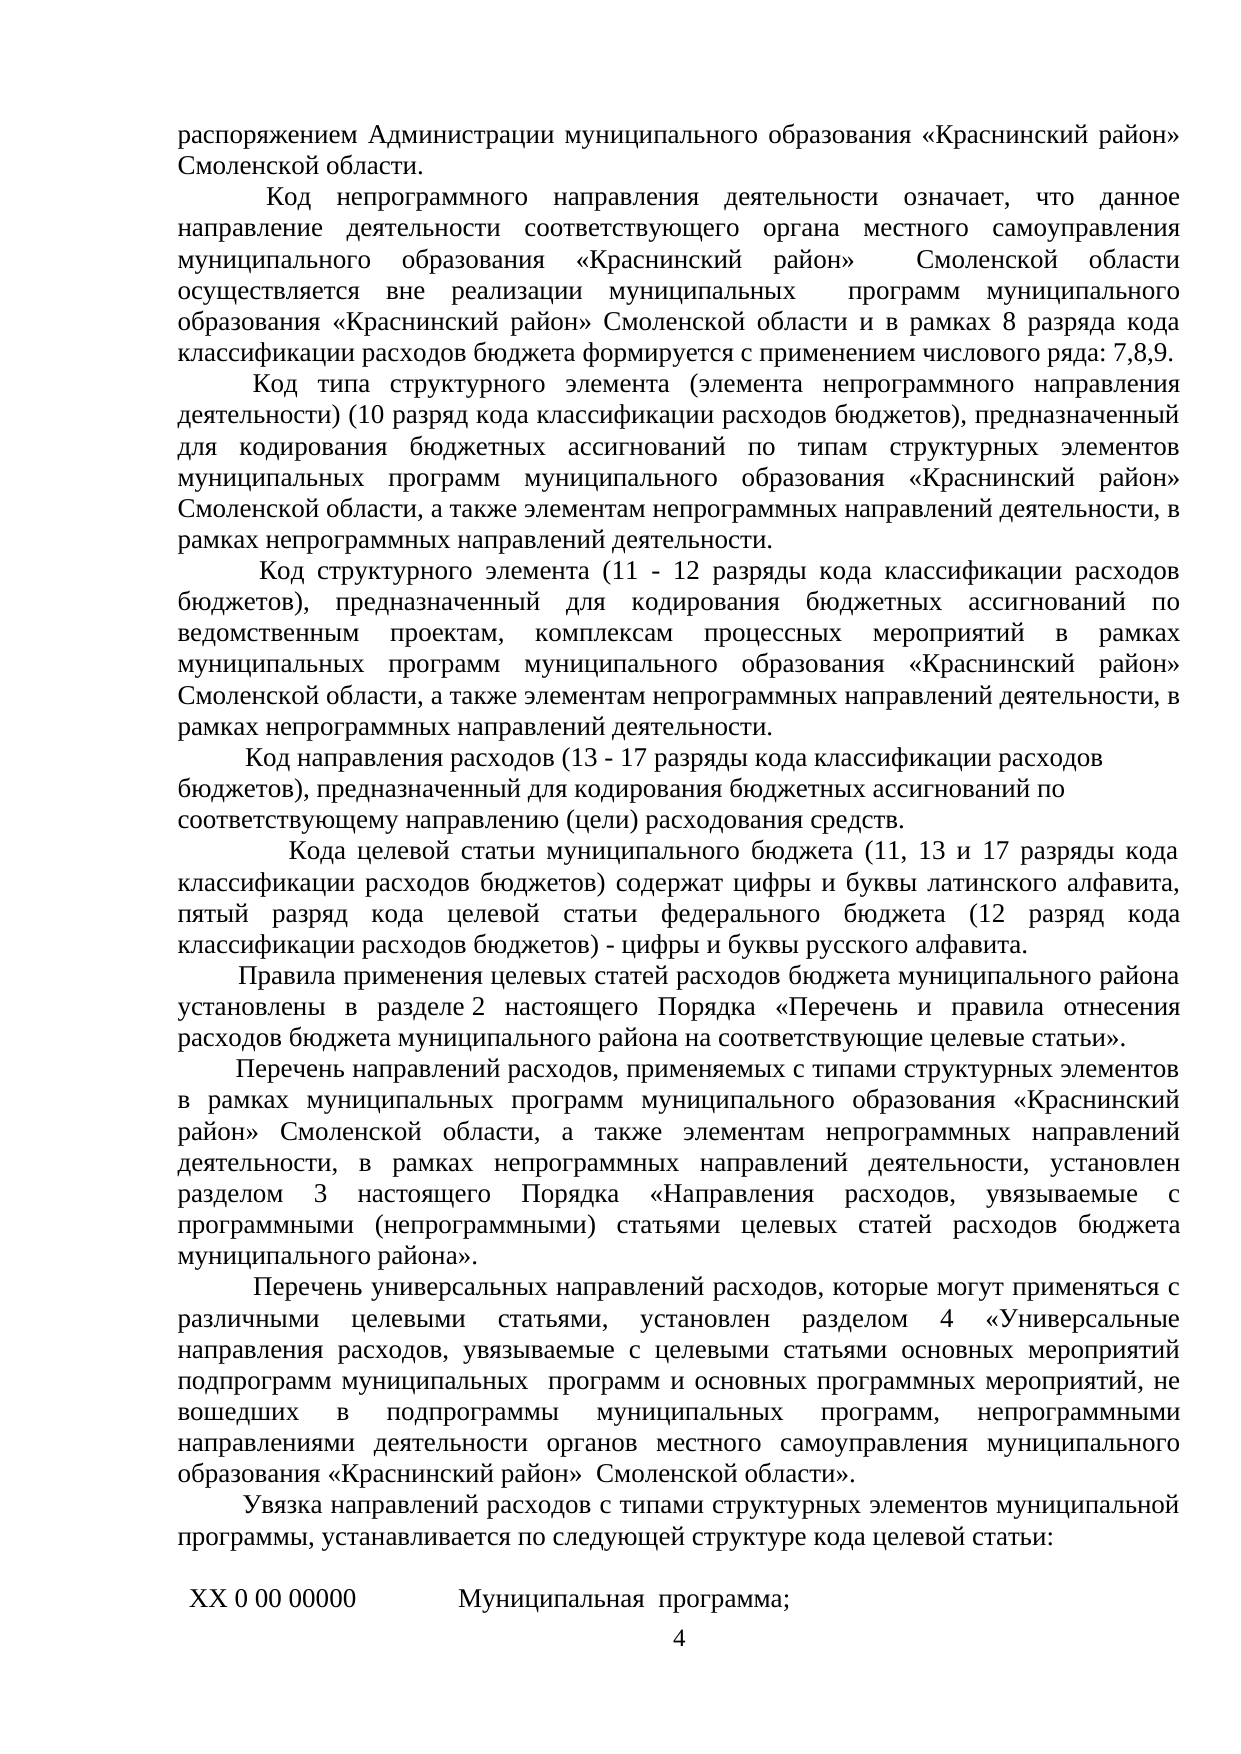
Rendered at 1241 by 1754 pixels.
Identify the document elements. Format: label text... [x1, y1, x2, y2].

text Код структурного элемента (11 - 12 разряды кода классификации расходов бюджетов), предназначенный для кодирования бюджетных ассигнований по ведомственным проектам, комплексам процессных мероприятий в рамках муниципальных программ муниципального образования «Краснинский район» Смоленской области, а также элементам непрограммных направлений деятельности, в рамках непрограммных направлений деятельности. [177, 554, 1181, 741]
table_header ХХ 0 00 00000 [177, 1582, 443, 1613]
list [177, 118, 1181, 180]
text Увязка направлений расходов с типами структурных элементов муниципальной программы, устанавливается по следующей структуре кода целевой статьи: [177, 1488, 1181, 1551]
text Перечень универсальных направлений расходов, которые могут применяться с различными целевыми статьями, установлен разделом 4 «Универсальные направления расходов, увязываемые с целевыми статьями основных мероприятий подпрограмм муниципальных программ и основных программных мероприятий, не вошедших в подпрограммы муниципальных программ, непрограммными направлениями деятельности органов местного самоуправления муниципального образования «Краснинский район» Смоленской области». [177, 1271, 1181, 1488]
text Код направления расходов (13 - 17 разряды кода классификации расходов бюджетов), предназначенный для кодирования бюджетных ассигнований по соответствующему направлению (цели) расходования средств. [177, 741, 1181, 834]
list Код непрограммного направления деятельности означает, что данное направление деятельности соответствующего органа местного самоуправления муниципального образования «Краснинский район» Смоленской области осуществляется вне реализации муниципальных программ муниципального образования «Краснинский район» Смоленской области и в рамках 8 разряда кода классификации расходов бюджета формируется с применением числового ряда: 7,8,9. [177, 180, 1181, 367]
table_header Муниципальная программа; [443, 1582, 1181, 1613]
text Перечень направлений расходов, применяемых с типами структурных элементов в рамках муниципальных программ муниципального образования «Краснинский район» Смоленской области, а также элементам непрограммных направлений деятельности, в рамках непрограммных направлений деятельности, установлен разделом 3 настоящего Порядка «Направления расходов, увязываемые с программными (непрограммными) статьями целевых статей расходов бюджета муниципального района». [177, 1052, 1181, 1271]
text Правила применения целевых статей расходов бюджета муниципального района установлены в разделе 2 настоящего Порядка «Перечень и правила отнесения расходов бюджета муниципального района на соответствующие целевые статьи». [177, 959, 1181, 1052]
text Кода целевой статьи муниципального бюджета (11, 13 и 17 разряды кода классификации расходов бюджетов) содержат цифры и буквы латинского алфавита, пятый разряд кода целевой статьи федерального бюджета (12 разряд кода классификации расходов бюджетов) - цифры и буквы русского алфавита. [177, 834, 1181, 959]
text Код типа структурного элемента (элемента непрограммного направления деятельности) (10 разряд кода классификации расходов бюджетов), предназначенный для кодирования бюджетных ассигнований по типам структурных элементов муниципальных программ муниципального образования «Краснинский район» Смоленской области, а также элементам непрограммных направлений деятельности, в рамках непрограммных направлений деятельности. [177, 367, 1181, 554]
